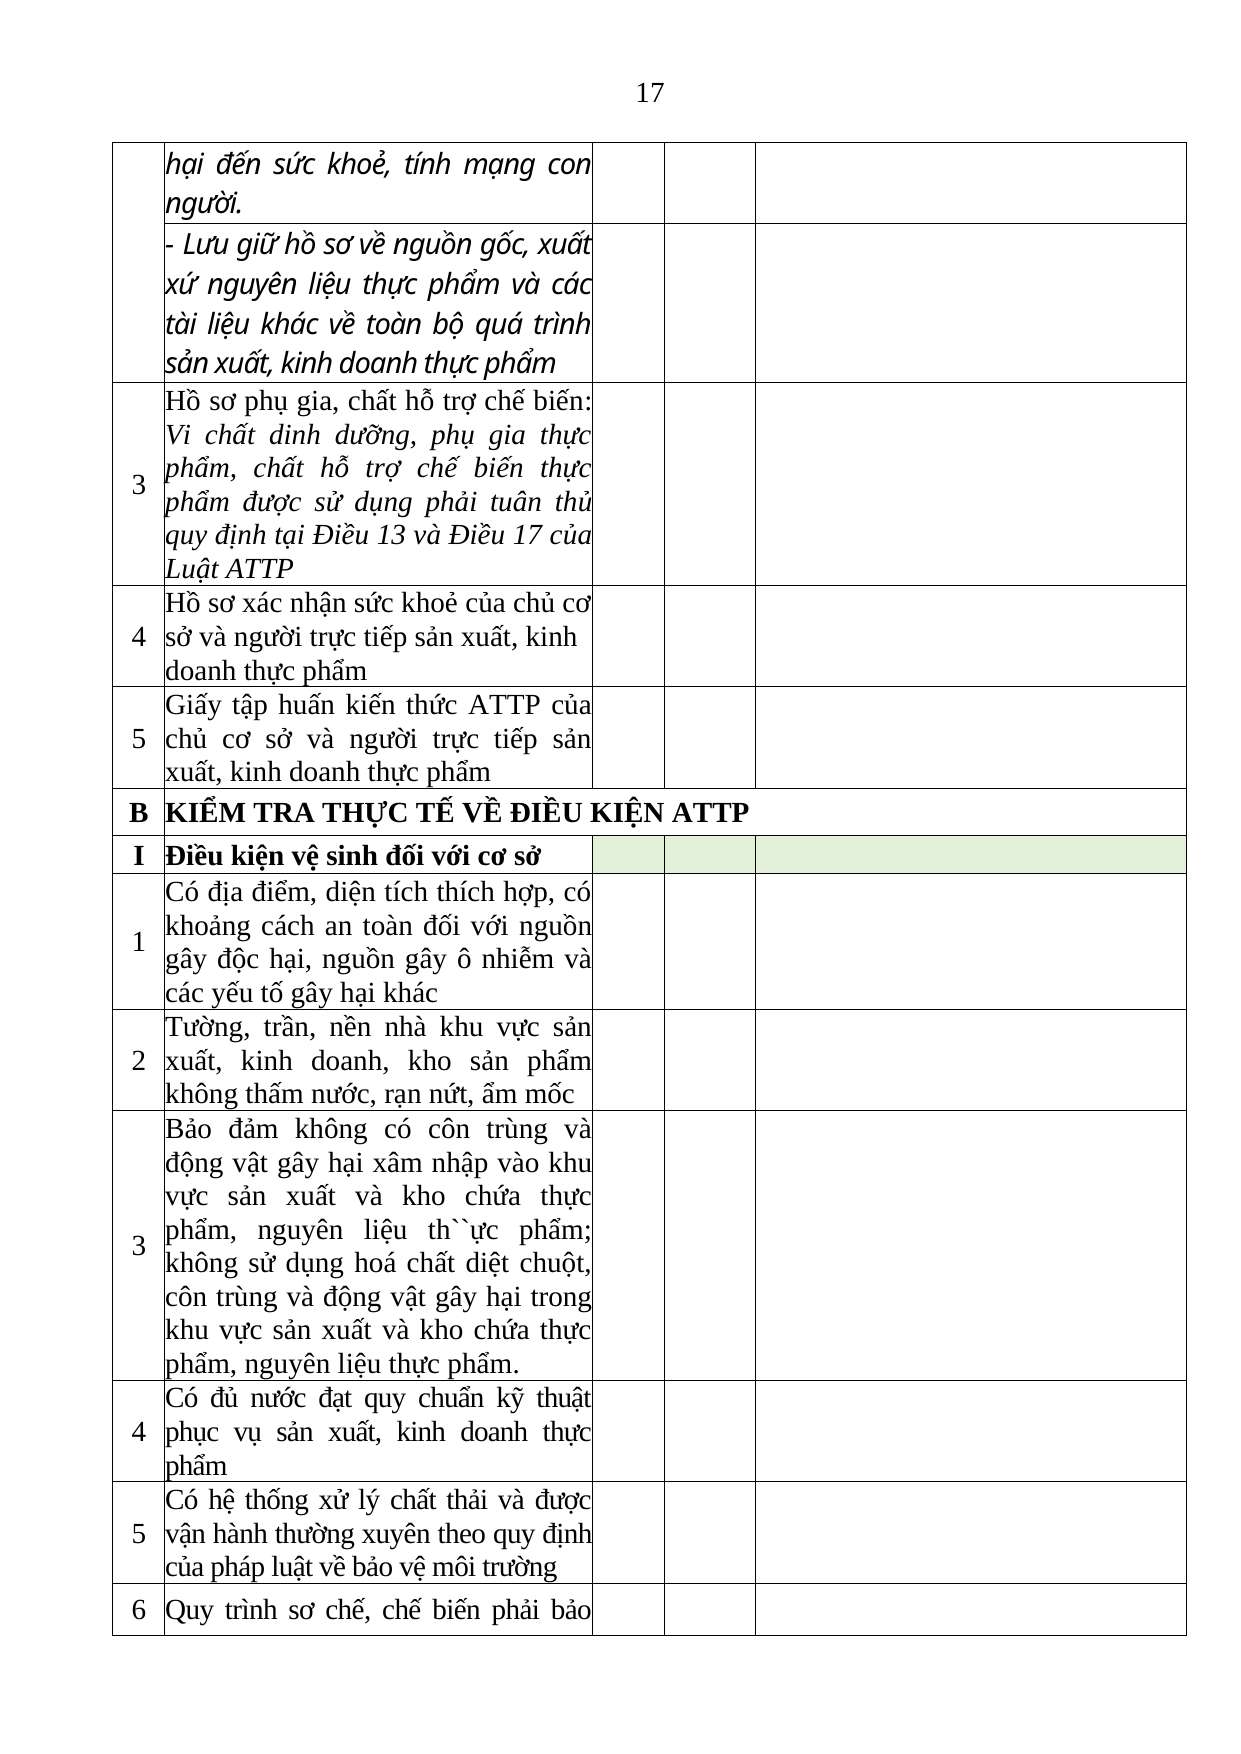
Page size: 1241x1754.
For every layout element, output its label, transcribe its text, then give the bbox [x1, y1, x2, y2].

table_cell - Lưu giữ hồ sơ về nguồn gốc, xuất xứ nguyên liệu thực phẩm và các tài liệu khác về toàn bộ quá trình sản xuất, kinh doanh thực phẩm [165, 224, 592, 382]
table_cell [756, 687, 1186, 788]
table_cell 3 [113, 383, 164, 584]
table_cell Điều kiện vệ sinh đối với cơ sở [165, 836, 592, 873]
table_cell [593, 586, 664, 686]
table_cell [665, 1482, 755, 1583]
table_cell 4 [113, 586, 164, 686]
table_cell I [113, 836, 164, 873]
table_cell [593, 836, 664, 873]
table_cell Giấy tập huấn kiến thức ATTP của chủ cơ sở và người trực tiếp sản xuất, kinh doanh thực phẩm [165, 687, 592, 788]
table_cell [665, 836, 755, 873]
table_cell 5 [113, 1482, 164, 1583]
table_cell [593, 874, 664, 1008]
table_cell [593, 687, 664, 788]
table_cell Có hệ thống xử lý chất thải và được vận hành thường xuyên theo quy định của pháp luật về bảo vệ môi trường [165, 1482, 592, 1583]
table_cell [665, 586, 755, 686]
table_cell [756, 1381, 1186, 1481]
table_cell 2 [113, 143, 164, 382]
table_cell [756, 836, 1186, 873]
table_cell 3 [113, 1111, 164, 1379]
table_cell [665, 1111, 755, 1379]
table_cell Tường, trần, nền nhà khu vực sản xuất, kinh doanh, kho sản phẩm không thấm nước, rạn nứt, ẩm mốc [165, 1010, 592, 1110]
table_cell [756, 224, 1186, 382]
table_cell 4 [113, 1381, 164, 1481]
table_cell Có đủ nước đạt quy chuẩn kỹ thuật phục vụ sản xuất, kinh doanh thực phẩm [165, 1381, 592, 1481]
table_cell [593, 1111, 664, 1379]
table_cell [665, 1381, 755, 1481]
table_cell [756, 586, 1186, 686]
table_cell [756, 143, 1186, 222]
table_cell Bảo đảm không có côn trùng và động vật gây hại xâm nhập vào khu vực sản xuất và kho chứa thực phẩm, nguyên liệu th``ực phẩm; không sử dụng hoá chất diệt chuột, côn trùng và động vật gây hại trong khu vực sản xuất và kho chứa thực phẩm, nguyên liệu thực phẩm. [165, 1111, 592, 1379]
table_cell Hồ sơ phụ gia, chất hỗ trợ chế biến: Vi chất dinh dưỡng, phụ gia thực phẩm, chất hỗ trợ chế biến thực phẩm được sử dụng phải tuân thủ quy định tại Điều 13 và Điều 17 của Luật ATTP [165, 383, 592, 584]
table_cell [665, 874, 755, 1008]
table_cell KIỂM TRA THỰC TẾ VỀ ĐIỀU KIỆN ATTP [165, 789, 1186, 835]
table_cell [756, 383, 1186, 584]
table_cell [756, 1482, 1186, 1583]
table_cell [756, 1584, 1186, 1635]
table_cell [665, 224, 755, 382]
table_cell [665, 1010, 755, 1110]
table_cell [756, 1111, 1186, 1379]
table_cell [593, 1010, 664, 1110]
table_cell 5 [113, 687, 164, 788]
table_cell [593, 143, 664, 222]
table_cell 2 [113, 1010, 164, 1110]
table_cell Có địa điểm, diện tích thích hợp, có khoảng cách an toàn đối với nguồn gây độc hại, nguồn gây ô nhiễm và các yếu tố gây hại khác [165, 874, 592, 1008]
table_cell [593, 383, 664, 584]
table_cell B [113, 789, 164, 835]
table_cell 1 [113, 874, 164, 1008]
table_cell [665, 1584, 755, 1635]
table_cell [593, 1381, 664, 1481]
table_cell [165, 1584, 592, 1635]
table_cell [593, 1482, 664, 1583]
table_cell [665, 143, 755, 222]
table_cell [165, 143, 592, 222]
table_cell [665, 383, 755, 584]
table_cell [756, 1010, 1186, 1110]
table_cell Hồ sơ xác nhận sức khoẻ của chủ cơ sở và người trực tiếp sản xuất, kinh doanh thực phẩm [165, 586, 592, 686]
table_cell 6 [113, 1584, 164, 1635]
table_cell [593, 1584, 664, 1635]
table_cell [665, 687, 755, 788]
table_cell [593, 224, 664, 382]
table_cell [756, 874, 1186, 1008]
